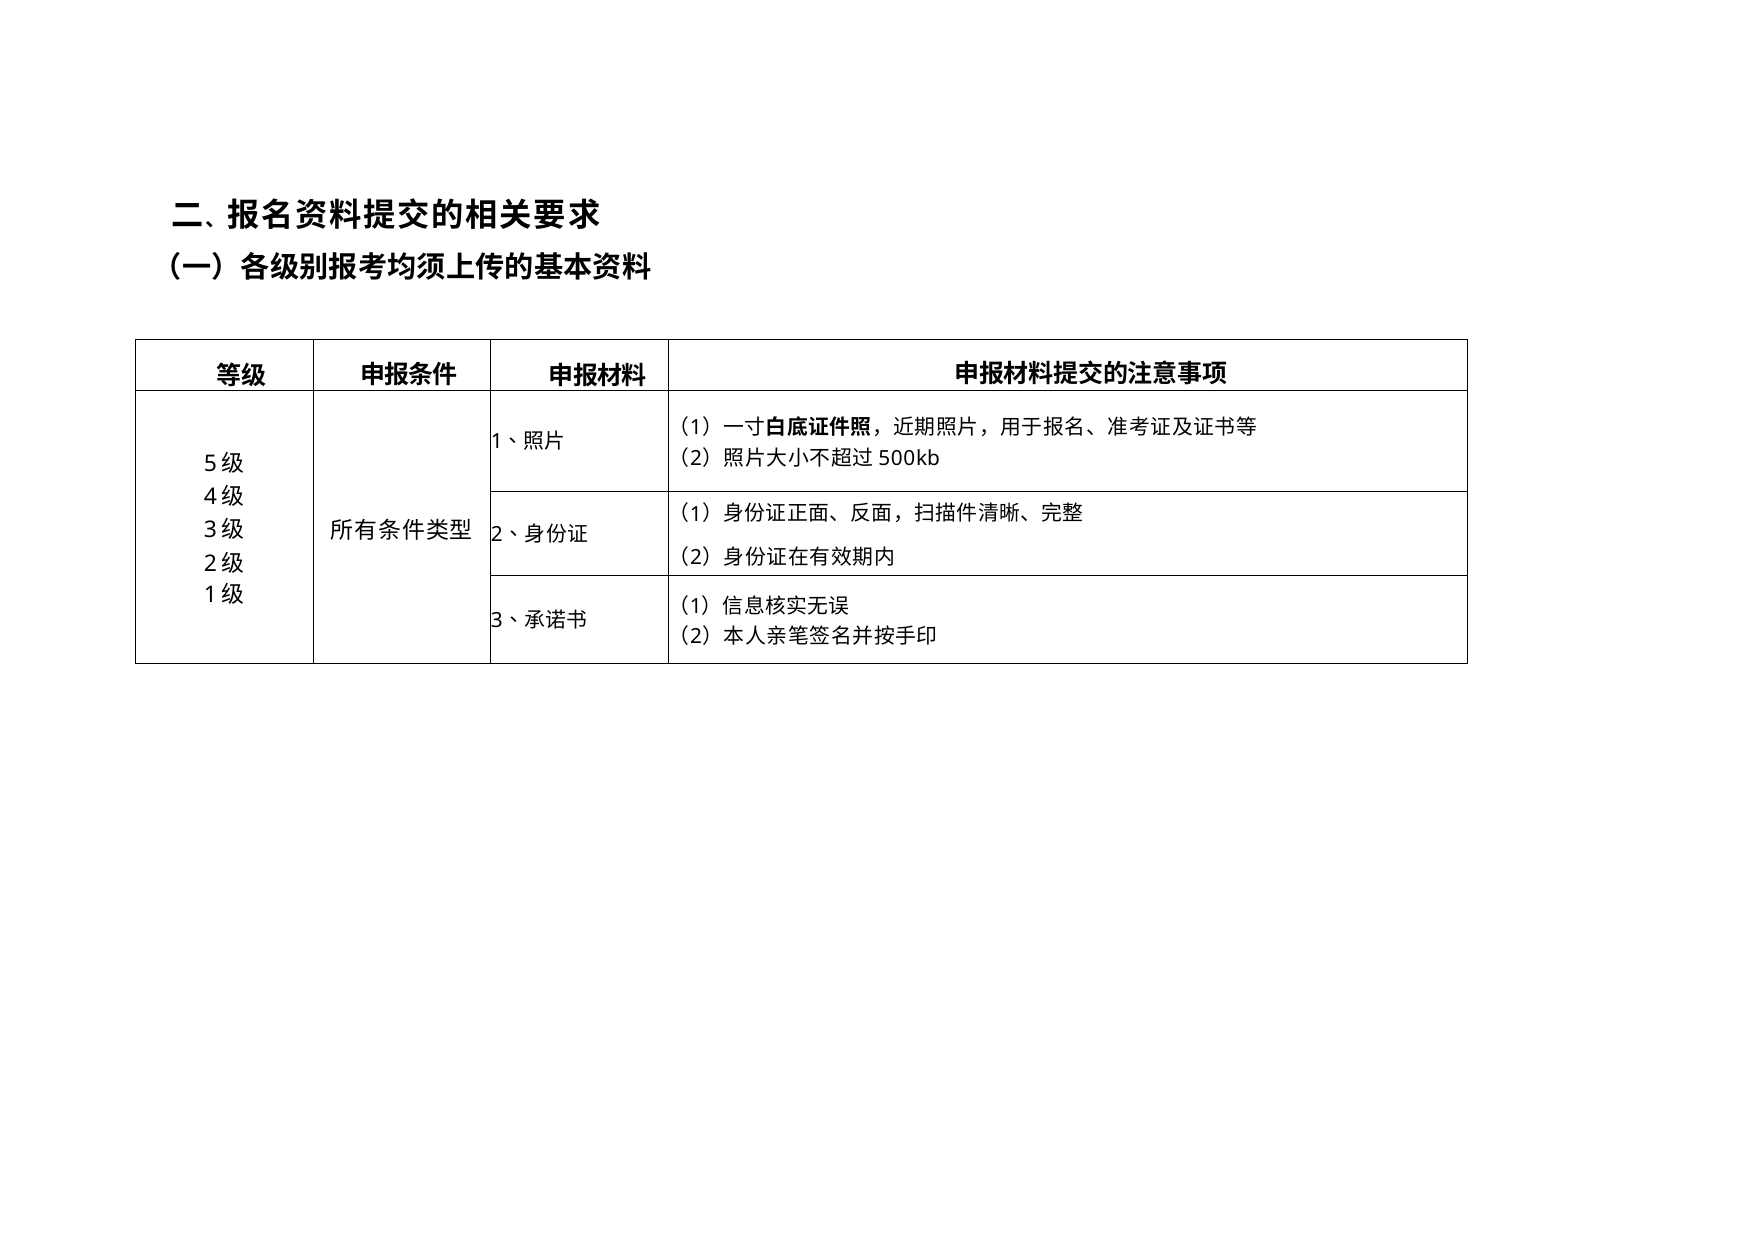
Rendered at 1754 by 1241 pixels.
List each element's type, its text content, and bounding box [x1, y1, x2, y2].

table_cell 3、承诺书 [491, 576, 668, 663]
table_cell 1、照片 [491, 391, 668, 491]
table_cell 5级 4级 3级 2级 1级 [136, 391, 313, 663]
table_header 申报材料提交的注意事项 [669, 340, 1467, 390]
text 二、报名资料提交的相关要求 [135, 198, 1541, 234]
table_header 申报条件 [314, 340, 490, 390]
table_header 等级 [136, 340, 313, 390]
table_cell （1）信息核实无误 （2）本人亲笔签名并按手印 [669, 576, 1467, 663]
table_cell （1）一寸白底证件照，近期照片，用于报名、准考证及证书等 （2）照片大小不超过500kb [669, 391, 1467, 491]
table_cell 2、身份证 [491, 492, 668, 575]
table_cell （1）身份证正面、反面，扫描件清晰、完整 （2）身份证在有效期内 [669, 492, 1467, 575]
table_cell 所有条件类型 [314, 391, 490, 663]
text （一）各级别报考均须上传的基本资料 [152, 247, 1541, 286]
table_header 申报材料 [491, 340, 668, 390]
